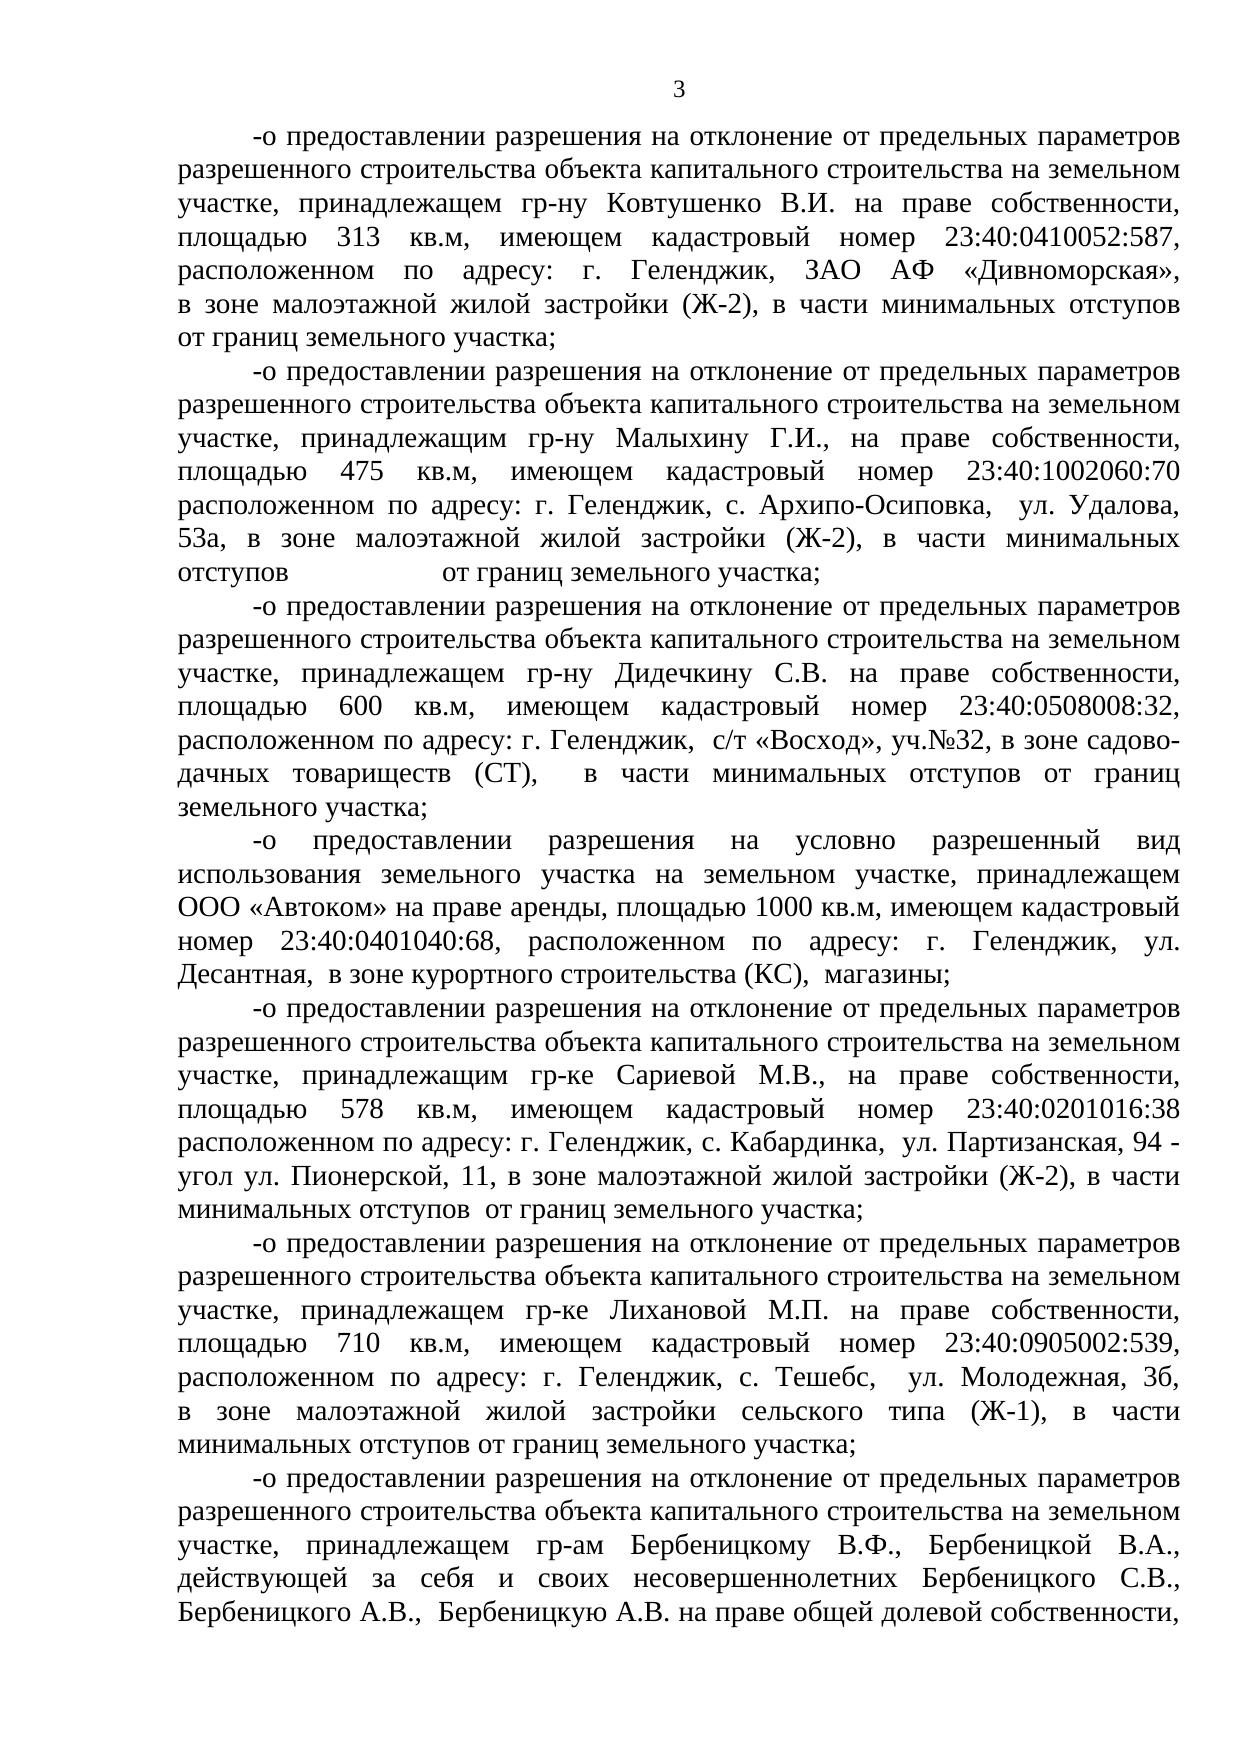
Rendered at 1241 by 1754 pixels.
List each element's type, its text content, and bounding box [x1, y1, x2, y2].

text -о предоставлении разрешения на отклонение от предельных параметров разрешенного строительства объекта капитального строительства на земельном участке, принадлежащем гр-ке Лихановой М.П. на праве собственности, площадью 710 кв.м, имеющем кадастровый номер 23:40:0905002:539, расположенном по адресу: г. Геленджик, с. Тешебс, ул. Молодежная, 3б, в зоне малоэтажной жилой застройки сельского типа (Ж-1), в части минимальных отступов от границ земельного участка; [177, 1225, 1181, 1460]
text -о предоставлении разрешения на отклонение от предельных параметров разрешенного строительства объекта капитального строительства на земельном участке, принадлежащим гр-ну Малыхину Г.И., на праве собственности, площадью 475 кв.м, имеющем кадастровый номер 23:40:1002060:70 расположенном по адресу: г. Геленджик, с. Архипо-Осиповка, ул. Удалова, 53а, в зоне малоэтажной жилой застройки (Ж-2), в части минимальных отступов от границ земельного участка; [177, 353, 1181, 588]
text -о предоставлении разрешения на отклонение от предельных параметров разрешенного строительства объекта капитального строительства на земельном участке, принадлежащем гр-ну Ковтушенко В.И. на праве собственности, площадью 313 кв.м, имеющем кадастровый номер 23:40:0410052:587, расположенном по адресу: г. Геленджик, ЗАО АФ «Дивноморская», в зоне малоэтажной жилой застройки (Ж-2), в части минимальных отступов от границ земельного участка; [177, 118, 1181, 353]
text -о предоставлении разрешения на отклонение от предельных параметров разрешенного строительства объекта капитального строительства на земельном участке, принадлежащим гр-ке Сариевой М.В., на праве собственности, площадью 578 кв.м, имеющем кадастровый номер 23:40:0201016:38 расположенном по адресу: г. Геленджик, с. Кабардинка, ул. Партизанская, 94 - угол ул. Пионерской, 11, в зоне малоэтажной жилой застройки (Ж-2), в части минимальных отступов от границ земельного участка; [177, 990, 1181, 1225]
text -о предоставлении разрешения на условно разрешенный вид использования земельного участка на земельном участке, принадлежащем ООО «Автоком» на праве аренды, площадью 1000 кв.м, имеющем кадастровый номер 23:40:0401040:68, расположенном по адресу: г. Геленджик, ул. Десантная, в зоне курортного строительства (КС), магазины; [177, 822, 1181, 990]
text -о предоставлении разрешения на отклонение от предельных параметров разрешенного строительства объекта капитального строительства на земельном участке, принадлежащем гр-ну Дидечкину С.В. на праве собственности, площадью 600 кв.м, имеющем кадастровый номер 23:40:0508008:32, расположенном по адресу: г. Геленджик, с/т «Восход», уч.№32, в зоне садово-дачных товариществ (СТ), в части минимальных отступов от границ земельного участка; [177, 588, 1181, 822]
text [177, 1460, 1181, 1627]
